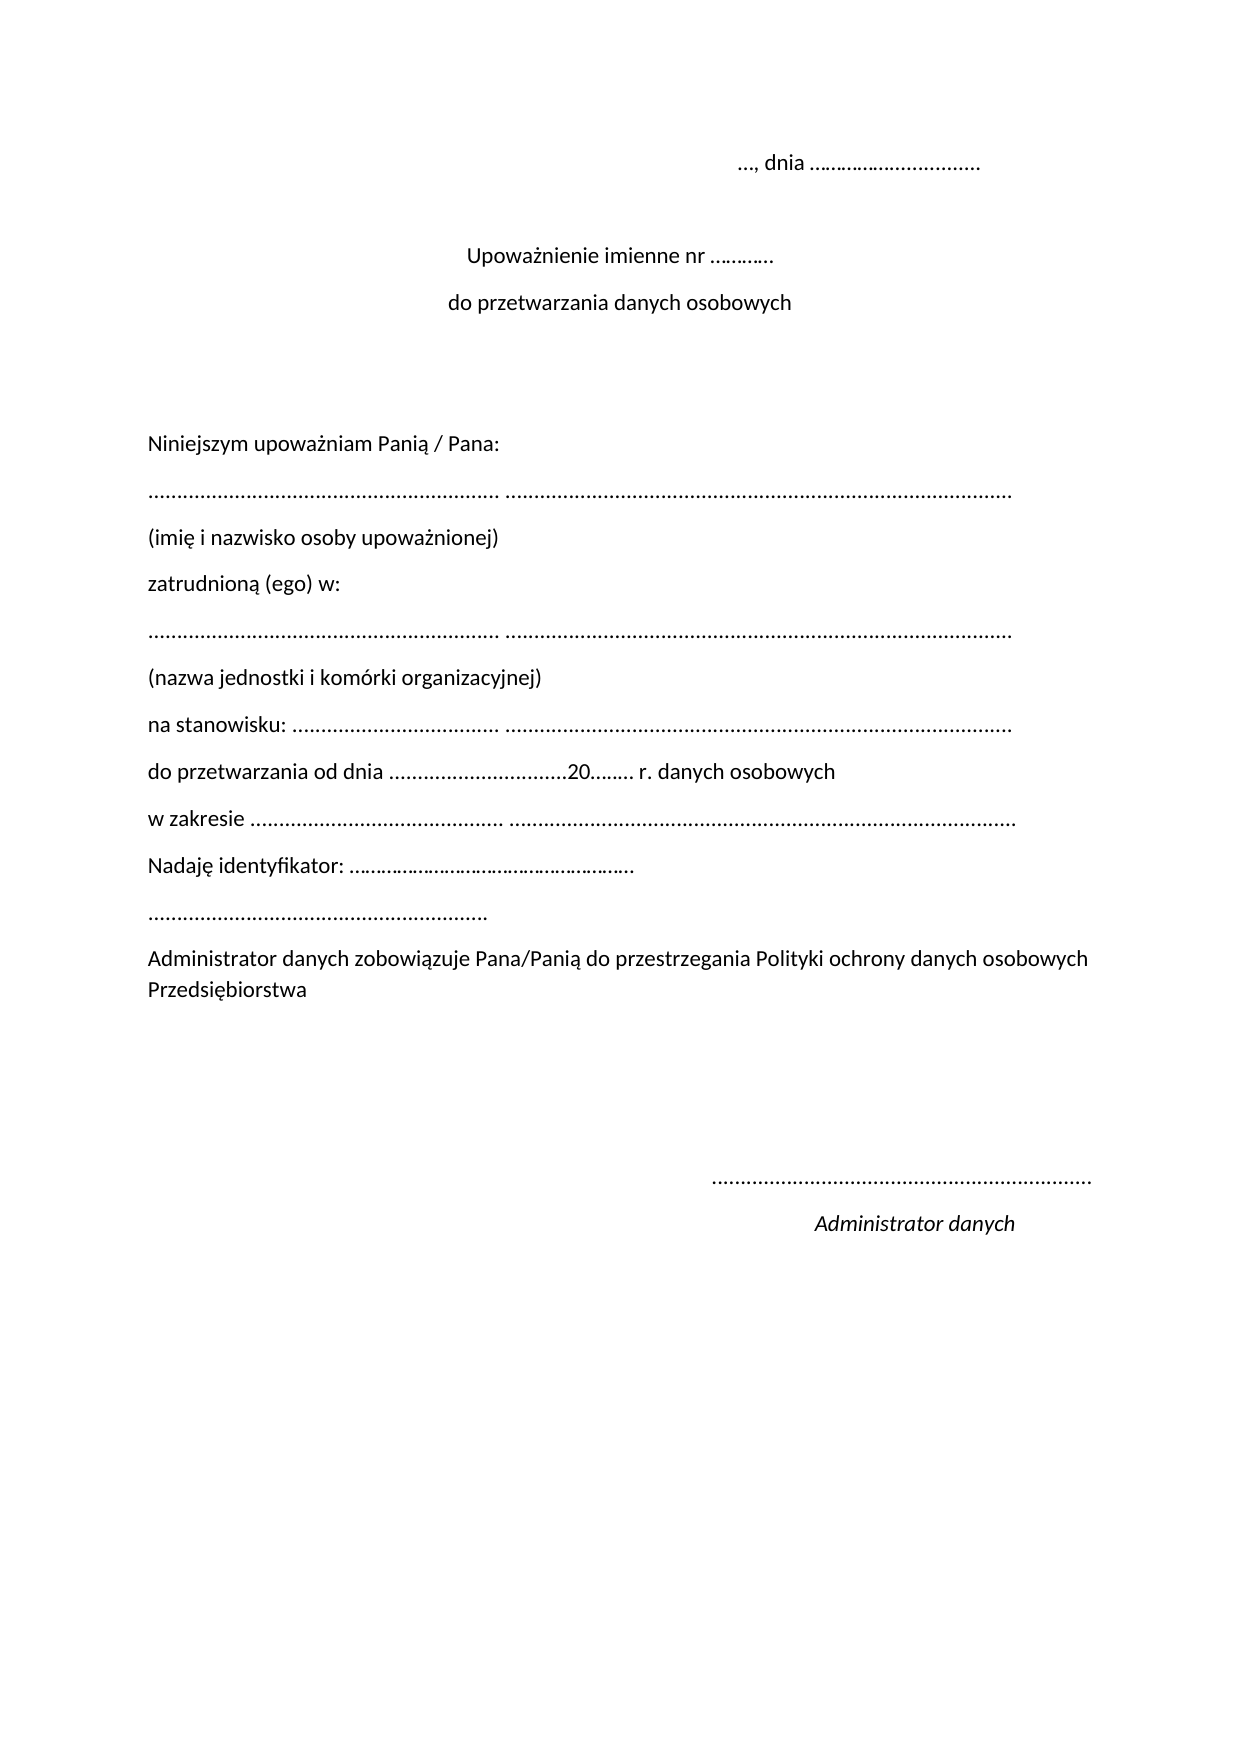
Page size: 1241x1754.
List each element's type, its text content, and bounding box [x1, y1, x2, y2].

text zatrudnioną (ego) w: [148, 569, 1093, 597]
text Nadaję identyfikator: ……………………………………………… [148, 851, 1093, 879]
text w zakresie ............................................ ........................................................................................ [148, 804, 1093, 832]
text do przetwarzania od dnia ...............................20…..… r. danych osobowych [148, 757, 1093, 785]
text .................................................................. [148, 1162, 1093, 1190]
text …, dnia ……………................ [664, 148, 1093, 176]
text Niniejszym upoważniam Panią / Pana: [148, 429, 1093, 457]
text Upoważnienie imienne nr ………… [148, 241, 1093, 269]
text (imię i nazwisko osoby upoważnionej) [148, 523, 1093, 551]
text (nazwa jednostki i komórki organizacyjnej) [148, 663, 1093, 691]
text do przetwarzania danych osobowych [148, 288, 1093, 316]
text ........................................................... [148, 898, 1093, 926]
text Administrator danych [664, 1209, 1093, 1237]
text Administrator danych zobowiązuje Pana/Panią do przestrzegania Polityki ochrony danych osobowych Przedsiębiorstwa [148, 944, 1093, 1003]
text na stanowisku: .................................... ........................................................................................ [148, 710, 1093, 738]
text ............................................................. ........................................................................................ [148, 476, 1093, 504]
text ............................................................. ........................................................................................ [148, 616, 1093, 644]
